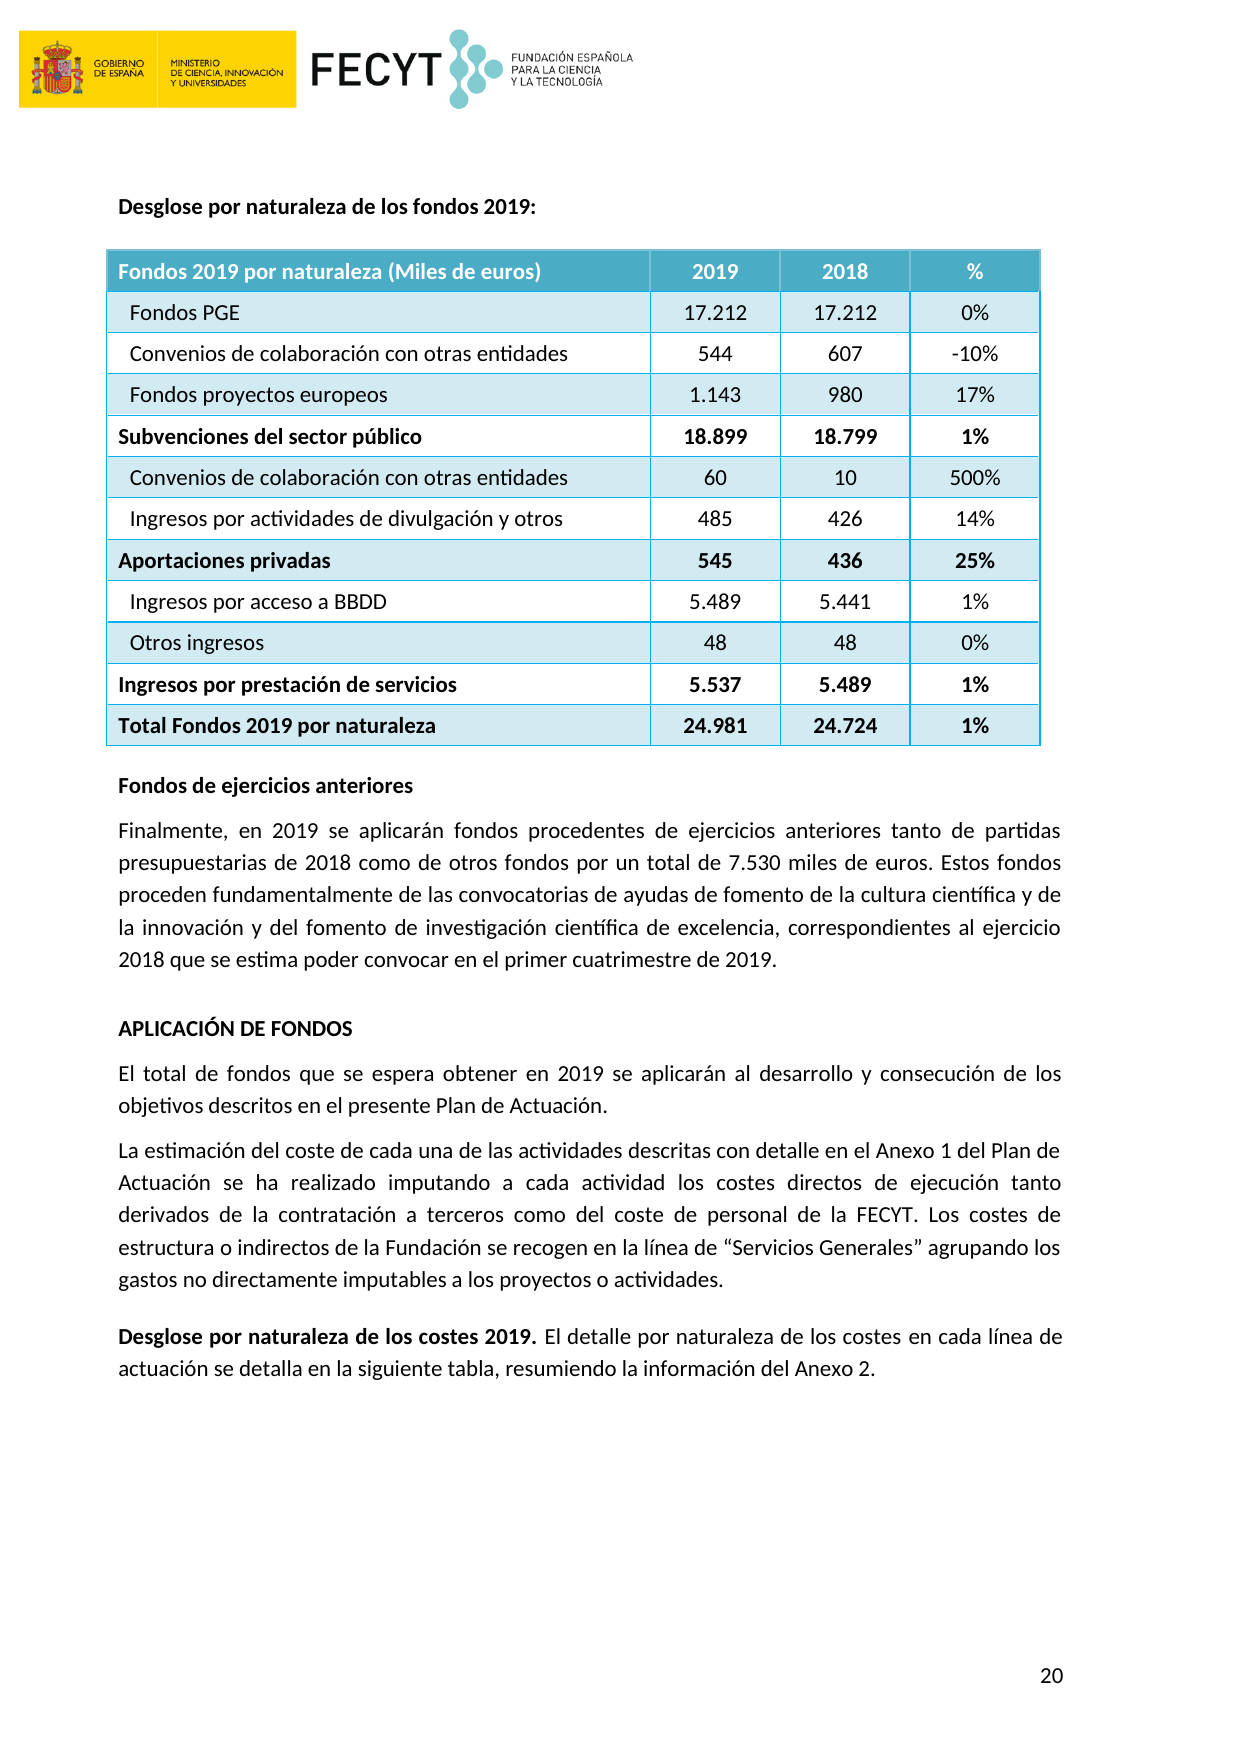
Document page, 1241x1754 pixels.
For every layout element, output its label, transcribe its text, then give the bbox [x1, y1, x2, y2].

table_cell 0% [911, 291, 1039, 332]
picture [0, 1, 1233, 179]
table_cell 48 [651, 623, 780, 663]
table_cell 18.899 [651, 416, 780, 456]
table_cell 10 [781, 457, 909, 497]
table_cell Total Fondos 2019 por naturaleza [107, 704, 650, 745]
table_cell 5.489 [781, 664, 909, 704]
table_cell 485 [651, 498, 780, 539]
table_cell 436 [781, 540, 909, 580]
table_cell 545 [651, 540, 780, 580]
table_cell 544 [651, 333, 780, 373]
text Desglose por naturaleza de los fondos 2019: [118, 192, 1063, 220]
table_header 2019 [651, 251, 779, 291]
table_cell 18.799 [781, 416, 909, 456]
table_cell Ingresos por actividades de divulgación y otros [107, 497, 650, 539]
table_cell 1.143 [651, 374, 780, 414]
table_header % [911, 251, 1039, 291]
table_cell 1% [911, 415, 1039, 456]
table_cell 5.489 [651, 581, 780, 621]
table_cell Fondos PGE [107, 292, 650, 332]
table_header 2018 [781, 251, 909, 291]
table_cell 1% [911, 663, 1039, 704]
table_cell -10% [911, 332, 1039, 373]
table_header Fondos 2019 por naturaleza (Miles de euros) [108, 251, 649, 291]
table_cell 5.441 [781, 581, 909, 621]
table_cell 24.724 [781, 705, 909, 745]
table_cell Aportaciones privadas [107, 539, 650, 580]
text La estimación del coste de cada una de las actividades descritas con detalle en el Anexo 1 del Plan de Actuación se ha realizado imputando a cada actividad los costes directos de ejecución tanto derivados de la contratación a terceros como del coste de personal de la FECYT. Los costes de estructura o indirectos de la Fundación se recogen en la línea de “Servicios Generales” agrupando los gastos no directamente imputables a los proyectos o actividades. [118, 1136, 1063, 1293]
table_cell 0% [911, 621, 1039, 663]
table_cell Subvenciones del sector público [107, 415, 650, 456]
table_cell 17% [911, 373, 1039, 414]
table_cell 48 [781, 623, 909, 663]
text APLICACIÓN DE FONDOS [118, 1014, 1063, 1043]
table_cell 14% [911, 497, 1039, 539]
table_cell Fondos proyectos europeos [107, 373, 650, 414]
text Fondos de ejercicios anteriores [118, 771, 1063, 799]
table_cell Convenios de colaboración con otras entidades [107, 332, 650, 373]
text Finalmente, en 2019 se aplicarán fondos procedentes de ejercicios anteriores tanto de partidas presupuestarias de 2018 como de otros fondos por un total de 7.530 miles de euros. Estos fondos proceden fundamentalmente de las convocatorias de ayudas de fomento de la cultura científica y de la innovación y del fomento de investigación científica de excelencia, correspondientes al ejercicio 2018 que se estima poder convocar en el primer cuatrimestre de 2019. [118, 816, 1063, 973]
table_cell 980 [781, 374, 909, 414]
table_cell 607 [781, 333, 909, 373]
table_cell 1% [911, 704, 1039, 745]
table_cell 426 [781, 498, 909, 539]
table_cell 24.981 [651, 705, 780, 745]
table_cell Otros ingresos [107, 621, 650, 663]
text Desglose por naturaleza de los costes 2019. El detalle por naturaleza de los costes en cada línea de actuación se detalla en la siguiente tabla, resumiendo la información del Anexo 2. [118, 1322, 1063, 1382]
table_cell 60 [651, 457, 780, 497]
table_cell Ingresos por acceso a BBDD [107, 580, 650, 621]
table_cell 17.212 [781, 292, 909, 332]
table_cell 25% [911, 539, 1039, 580]
table_cell 17.212 [651, 292, 780, 332]
text El total de fondos que se espera obtener en 2019 se aplicarán al desarrollo y consecución de los objetivos descritos en el presente Plan de Actuación. [118, 1059, 1063, 1119]
table_cell 500% [911, 456, 1039, 497]
table_cell Ingresos por prestación de servicios [107, 663, 650, 704]
table_cell 5.537 [651, 664, 780, 704]
table_cell 1% [911, 580, 1039, 621]
table_cell Convenios de colaboración con otras entidades [107, 456, 650, 497]
